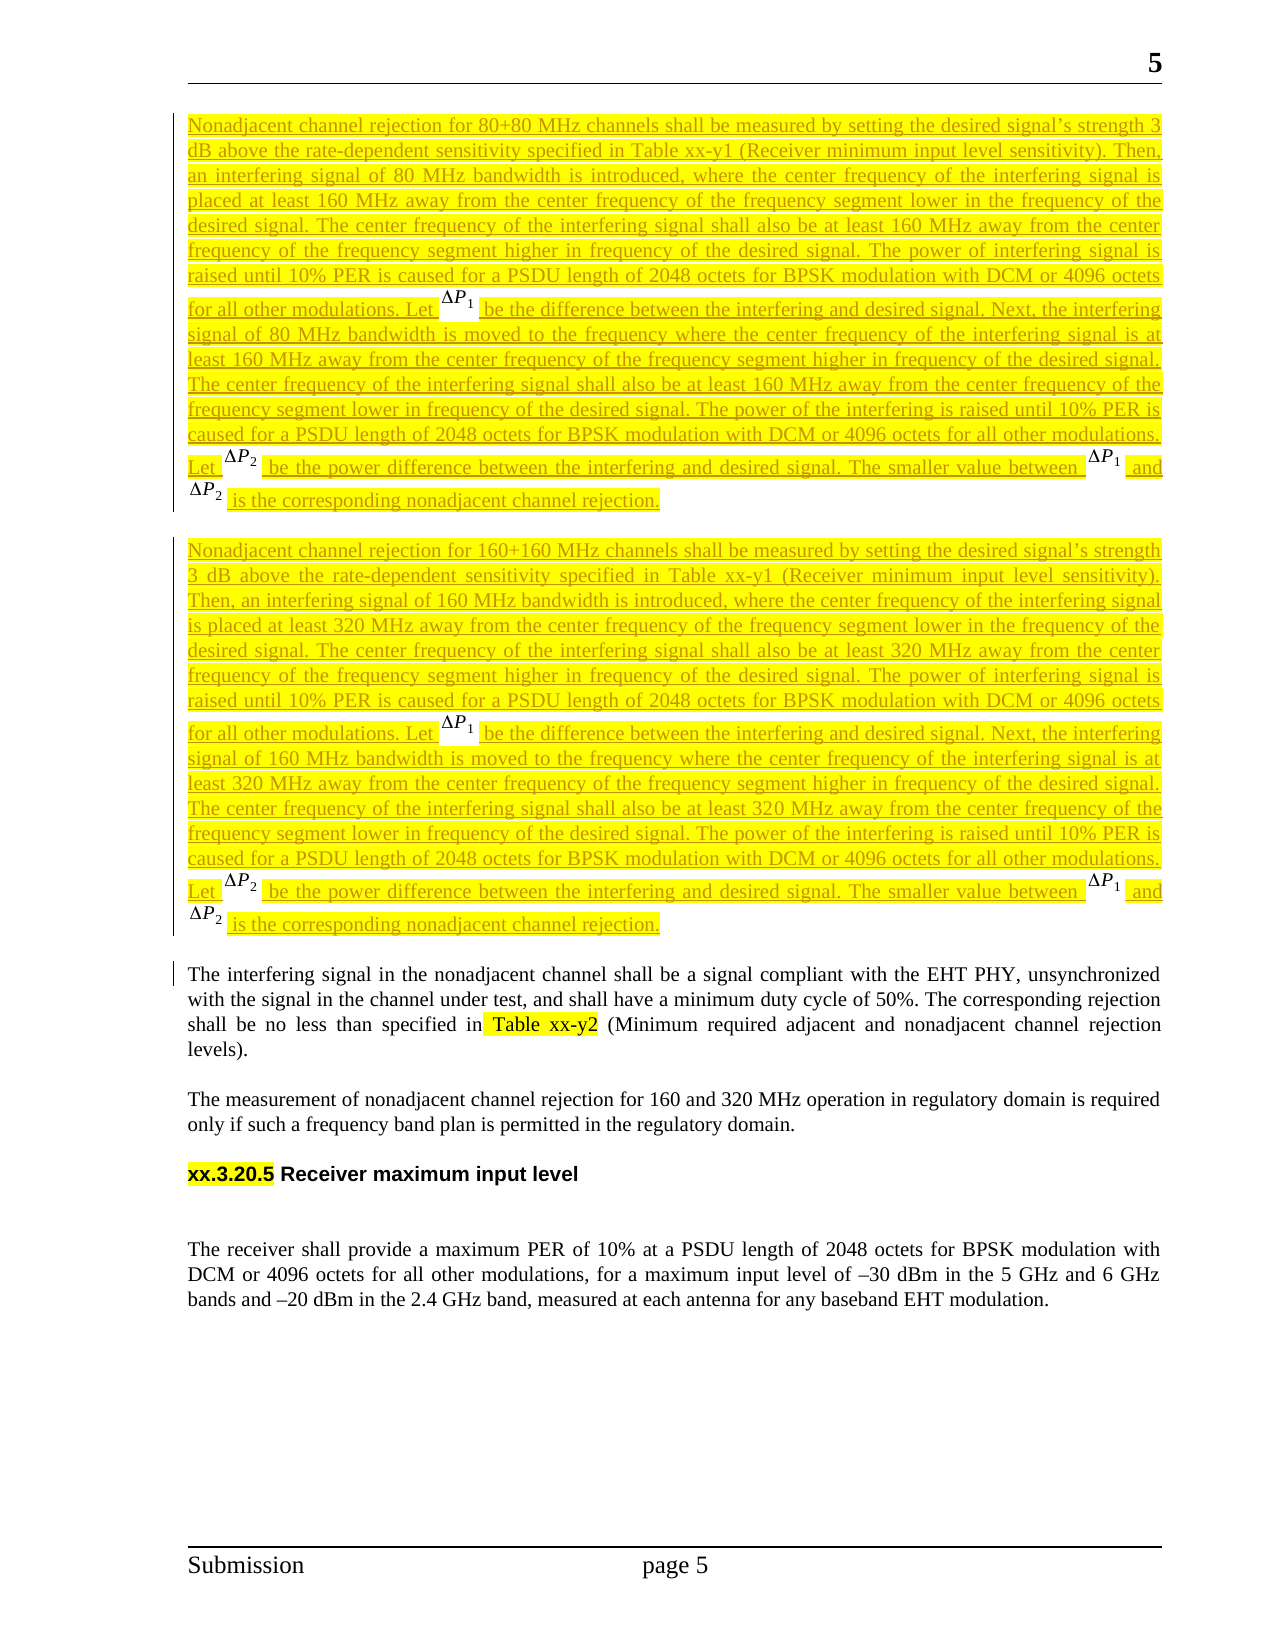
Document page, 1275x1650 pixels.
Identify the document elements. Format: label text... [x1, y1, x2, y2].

text The interfering signal in the nonadjacent channel shall be a signal compliant with the EHT PHY, unsynchronized with the signal in the channel under test, and shall have a minimum duty cycle of 50%. The corresponding rejection shall be no less than specified in Table xx-y2 (Minimum required adjacent and nonadjacent channel rejection levels). [187, 961, 1162, 1061]
text xx.3.20.5 Receiver maximum input level [187, 1161, 1162, 1186]
text The measurement of nonadjacent channel rejection for 160 and 320 MHz operation in regulatory domain is required only if such a frequency band plan is permitted in the regulatory domain. [187, 1086, 1162, 1136]
text The receiver shall provide a maximum PER of 10% at a PSDU length of 2048 octets for BPSK modulation with DCM or 4096 octets for all other modulations, for a maximum input level of –30 dBm in the 5 GHz and 6 GHz bands and –20 dBm in the 2.4 GHz band, measured at each antenna for any baseband EHT modulation. [187, 1236, 1162, 1311]
